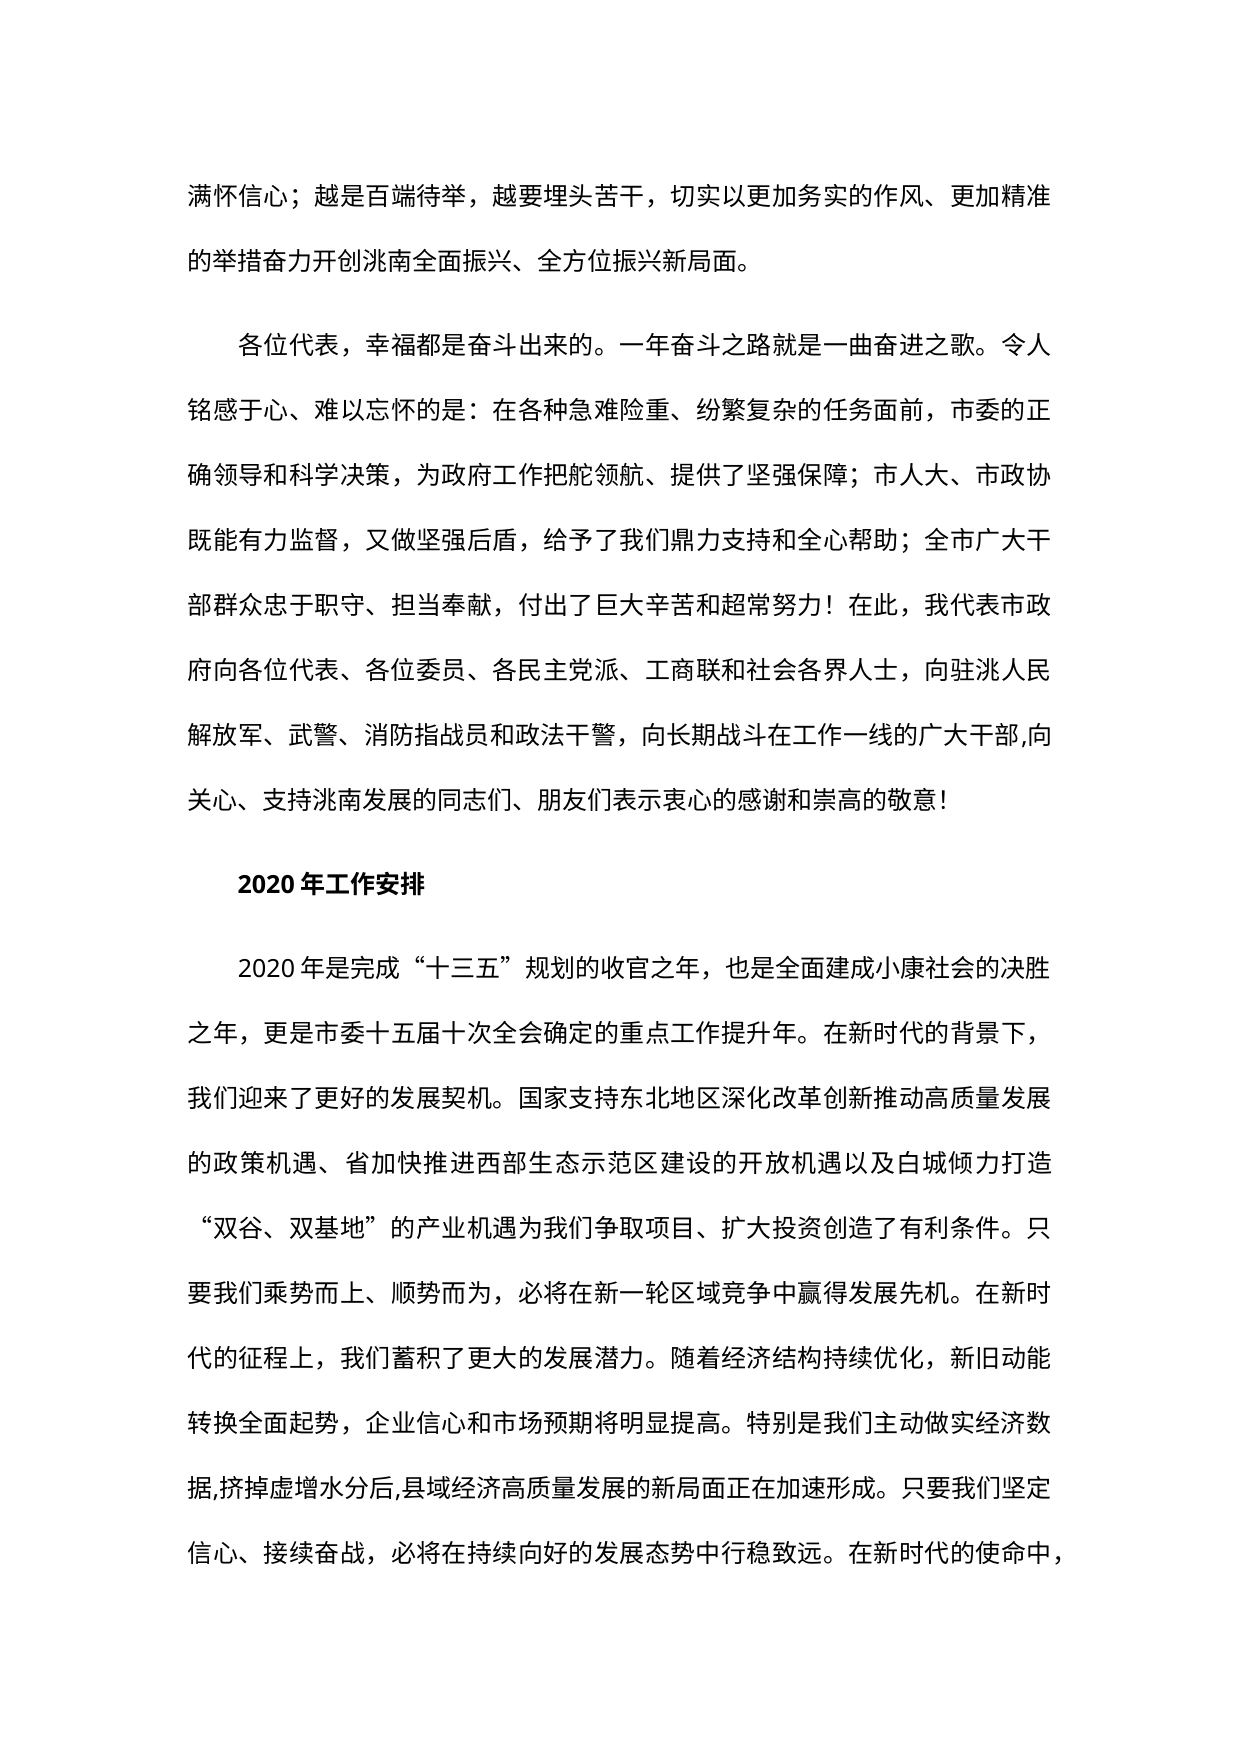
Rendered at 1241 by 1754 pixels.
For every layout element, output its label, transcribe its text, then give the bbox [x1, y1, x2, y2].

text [187, 162, 1053, 292]
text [187, 934, 1053, 1584]
text 2020年工作安排 [187, 850, 1053, 915]
text 各位代表，幸福都是奋斗出来的。一年奋斗之路就是一曲奋进之歌。令人铭感于心、难以忘怀的是：在各种急难险重、纷繁复杂的任务面前，市委的正确领导和科学决策，为政府工作把舵领航、提供了坚强保障；市人大、市政协既能有力监督，又做坚强后盾，给予了我们鼎力支持和全心帮助；全市广大干部群众忠于职守、担当奉献，付出了巨大辛苦和超常努力！在此，我代表市政府向各位代表、各位委员、各民主党派、工商联和社会各界人士，向驻洮人民解放军、武警、消防指战员和政法干警，向长期战斗在工作一线的广大干部,向关心、支持洮南发展的同志们、朋友们表示衷心的感谢和崇高的敬意！ [187, 311, 1053, 831]
